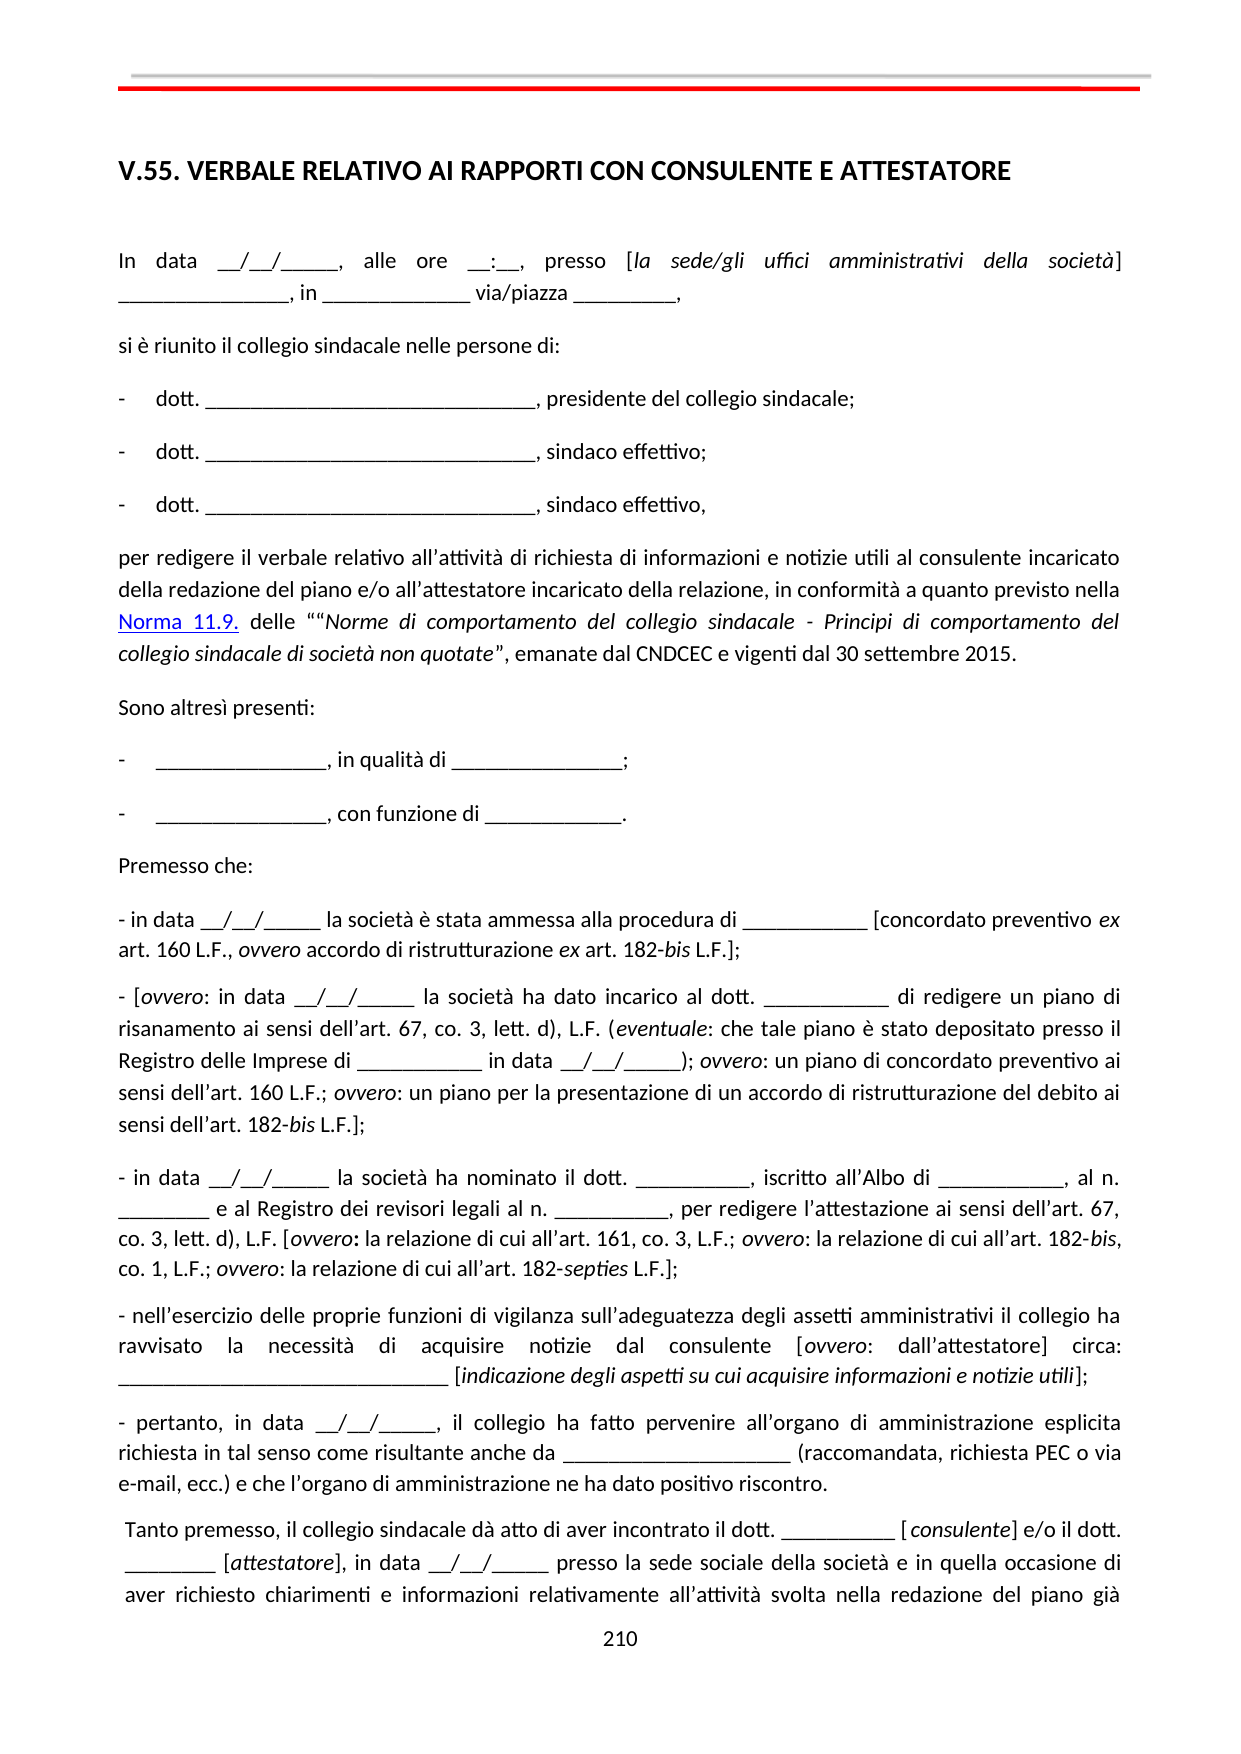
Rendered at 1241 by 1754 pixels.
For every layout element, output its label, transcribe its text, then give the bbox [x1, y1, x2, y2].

text per redigere il verbale relativo all’attività di richiesta di informazioni e notizie utili al consulente incaricato della redazione del piano e/o all’attestatore incaricato della relazione, in conformità a quanto previsto nella Norma 11.9. delle ““Norme di comportamento del collegio sindacale - Principi di comportamento del collegio sindacale di società non quotate”, emanate dal CNDCEC e vigenti dal 30 settembre 2015. [118, 543, 1122, 668]
text - [ovvero: in data __/__/_____ la società ha dato incarico al dott. ___________ di redigere un piano di risanamento ai sensi dell’art. 67, co. 3, lett. d), L.F. (eventuale: che tale piano è stato depositato presso il Registro delle Imprese di ___________ in data __/__/_____); ovvero: un piano di concordato preventivo ai sensi dell’art. 160 L.F.; ovvero: un piano per la presentazione di un accordo di ristrutturazione del debito ai sensi dell’art. 182-bis L.F.]; [118, 982, 1122, 1138]
list _______________, in qualità di _______________; [118, 746, 1122, 774]
list dott. _____________________________, sindaco effettivo; [118, 437, 1122, 465]
subtitle V.55. VERBALE RELATIVO AI RAPPORTI CON CONSULENTE E ATTESTATORE [118, 152, 1122, 187]
text In data __/__/_____, alle ore __:__, presso [la sede/gli uffici amministrativi della società] _______________, in _____________ via/piazza _________, [118, 246, 1122, 306]
text - nell’esercizio delle proprie funzioni di vigilanza sull’adeguatezza degli assetti amministrativi il collegio ha ravvisato la necessità di acquisire notizie dal consulente [ovvero: dall’attestatore] circa: _____________________________ [indicazione degli aspetti su cui acquisire informazioni e notizie utili]; [118, 1301, 1122, 1389]
list _______________, con funzione di ____________. [118, 799, 1122, 827]
text Sono altresì presenti: [118, 693, 1122, 721]
list dott. _____________________________, presidente del collegio sindacale; [118, 384, 1122, 412]
text - pertanto, in data __/__/_____, il collegio ha fatto pervenire all’organo di amministrazione esplicita richiesta in tal senso come risultante anche da ____________________ (raccomandata, richiesta PEC o via e-mail, ecc.) e che l’organo di amministrazione ne ha dato positivo riscontro. [118, 1408, 1122, 1497]
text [124, 1516, 1122, 1608]
text Premesso che: [118, 852, 1122, 880]
text si è riunito il collegio sindacale nelle persone di: [118, 331, 1122, 359]
text - in data __/__/_____ la società è stata ammessa alla procedura di ___________ [concordato preventivo ex art. 160 L.F., ovvero accordo di ristrutturazione ex art. 182-bis L.F.]; [118, 905, 1122, 963]
text - in data __/__/_____ la società ha nominato il dott. __________, iscritto all’Albo di ___________, al n. ________ e al Registro dei revisori legali al n. __________, per redigere l’attestazione ai sensi dell’art. 67, co. 3, lett. d), L.F. [ovvero: la relazione di cui all’art. 161, co. 3, L.F.; ovvero: la relazione di cui all’art. 182-bis, co. 1, L.F.; ovvero: la relazione di cui all’art. 182-septies L.F.]; [118, 1163, 1122, 1282]
list dott. _____________________________, sindaco effettivo, [118, 490, 1122, 518]
